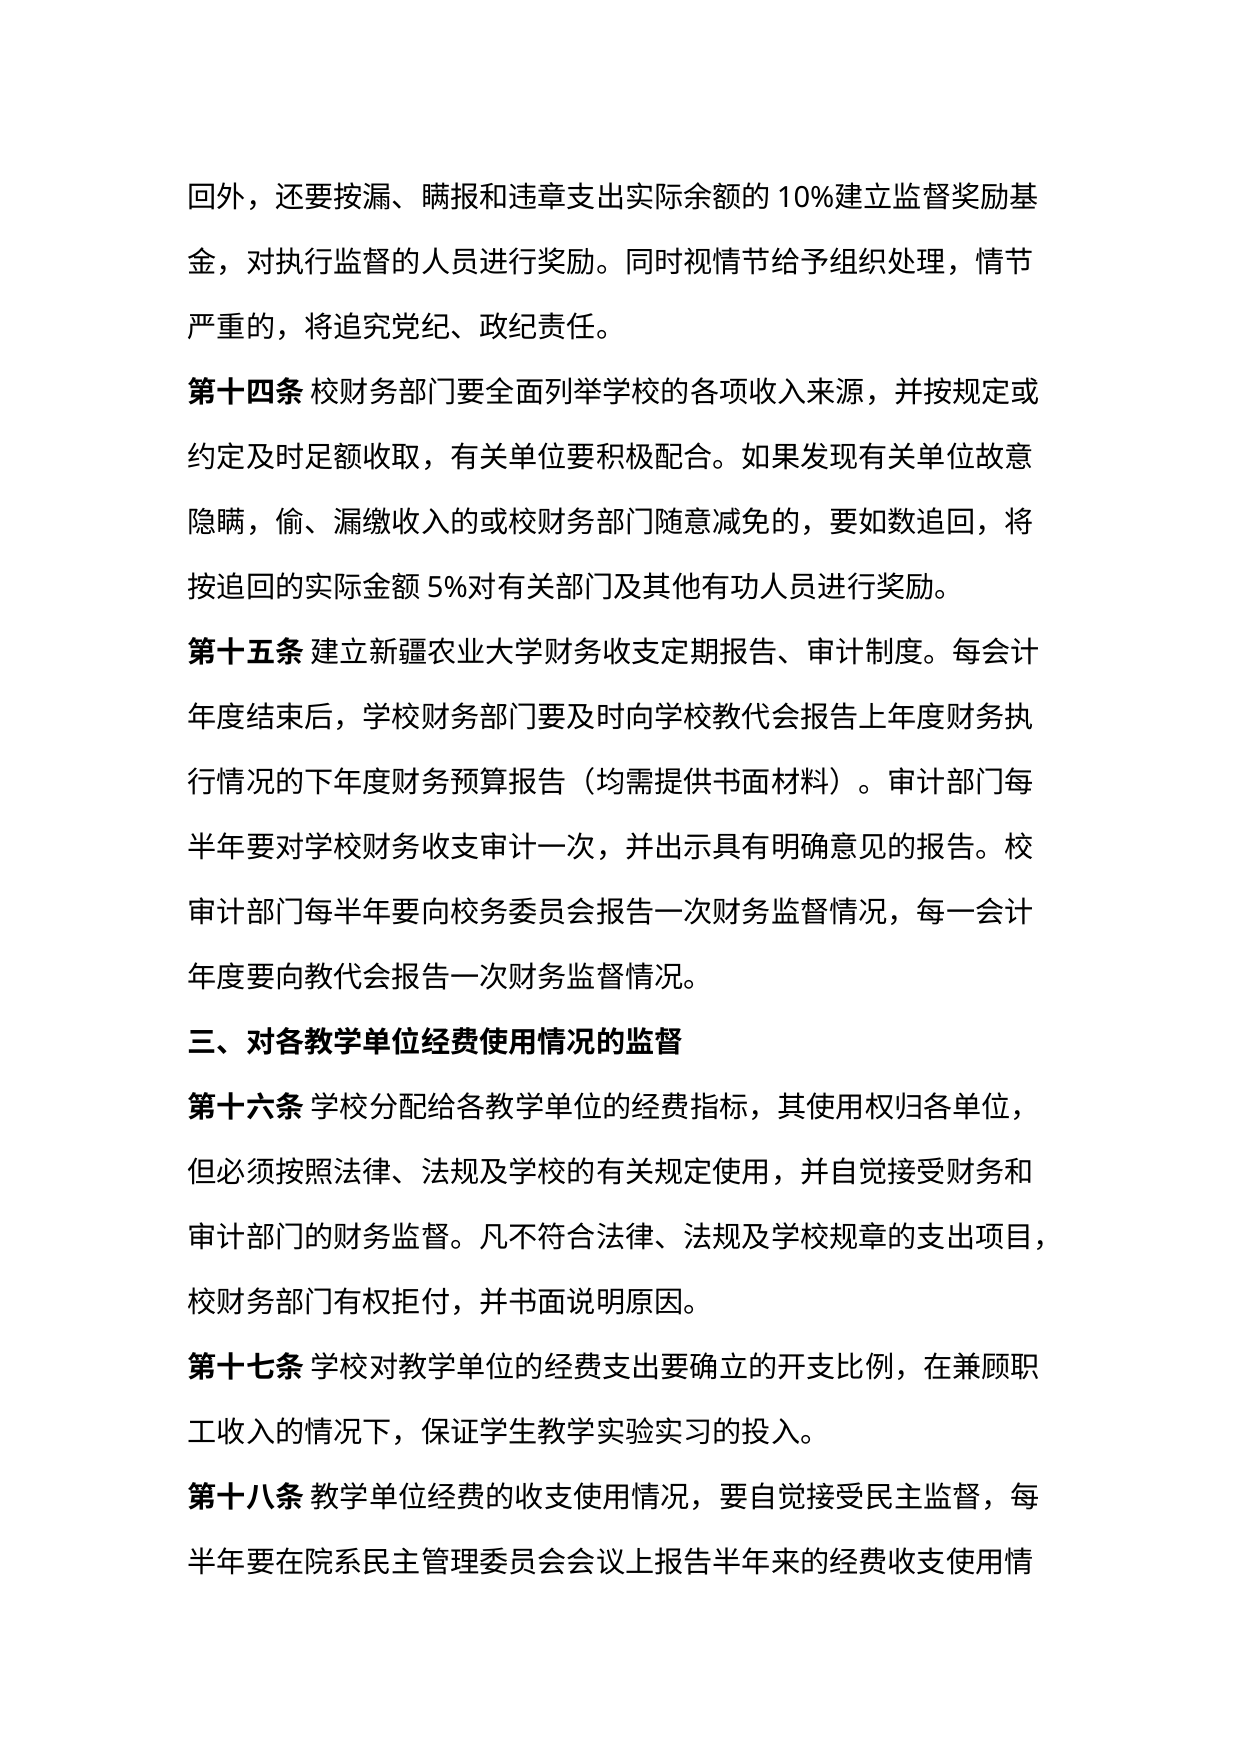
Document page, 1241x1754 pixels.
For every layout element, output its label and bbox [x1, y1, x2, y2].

text [187, 162, 1053, 1007]
text [187, 1007, 1053, 1592]
